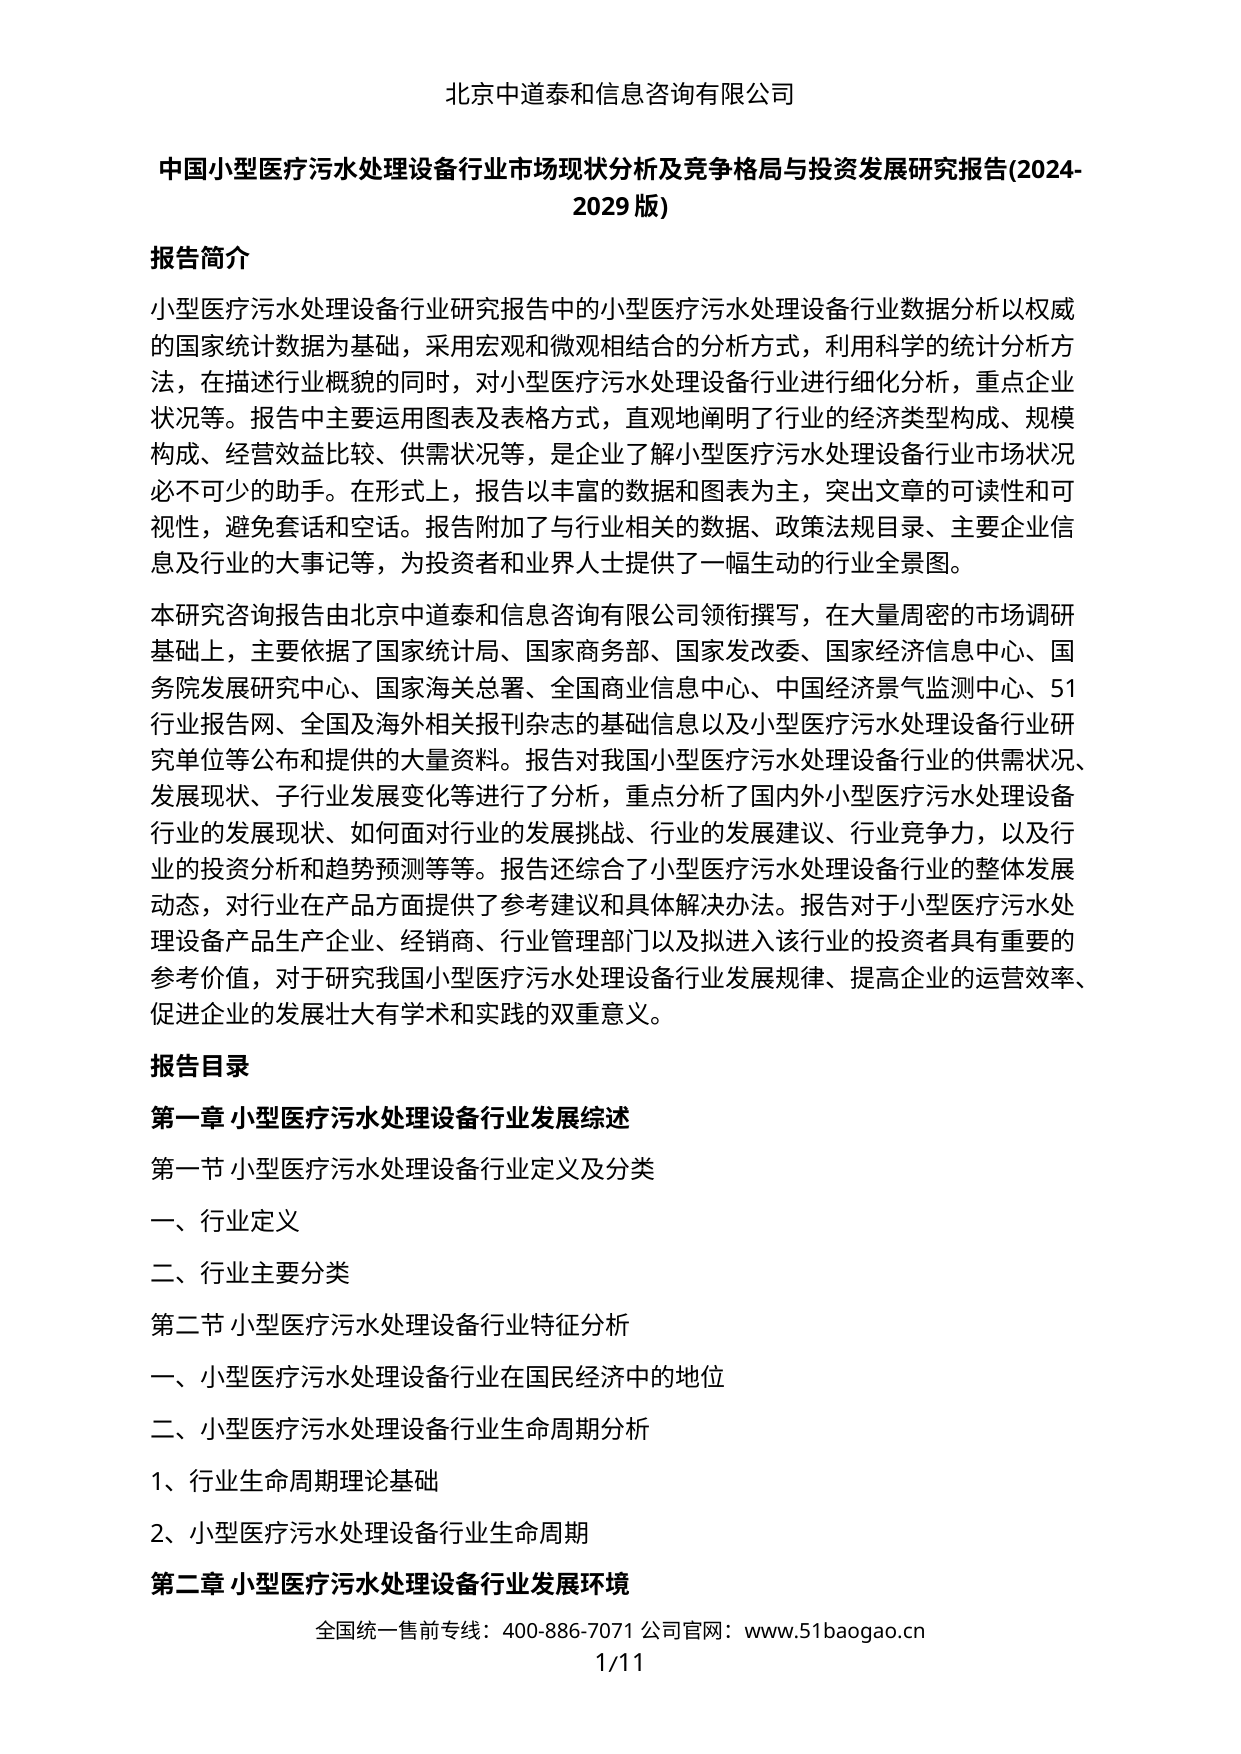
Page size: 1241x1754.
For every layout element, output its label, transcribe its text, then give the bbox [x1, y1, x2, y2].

text 一、小型医疗污水处理设备行业在国民经济中的地位 [150, 1357, 1090, 1394]
text 2、小型医疗污水处理设备行业生命周期 [150, 1513, 1090, 1549]
text 第二章 小型医疗污水处理设备行业发展环境 [150, 1565, 1090, 1601]
text 第二节 小型医疗污水处理设备行业特征分析 [150, 1306, 1090, 1342]
text 小型医疗污水处理设备行业研究报告中的小型医疗污水处理设备行业数据分析以权威的国家统计数据为基础，采用宏观和微观相结合的分析方式，利用科学的统计分析方法，在描述行业概貌的同时，对小型医疗污水处理设备行业进行细化分析，重点企业状况等。报告中主要运用图表及表格方式，直观地阐明了行业的经济类型构成、规模构成、经营效益比较、供需状况等，是企业了解小型医疗污水处理设备行业市场状况必不可少的助手。在形式上，报告以丰富的数据和图表为主，突出文章的可读性和可视性，避免套话和空话。报告附加了与行业相关的数据、政策法规目录、主要企业信息及行业的大事记等，为投资者和业界人士提供了一幅生动的行业全景图。 [150, 290, 1090, 580]
text 二、行业主要分类 [150, 1254, 1090, 1290]
text 一、行业定义 [150, 1202, 1090, 1238]
text 本研究咨询报告由北京中道泰和信息咨询有限公司领衔撰写，在大量周密的市场调研基础上，主要依据了国家统计局、国家商务部、国家发改委、国家经济信息中心、国务院发展研究中心、国家海关总署、全国商业信息中心、中国经济景气监测中心、51行业报告网、全国及海外相关报刊杂志的基础信息以及小型医疗污水处理设备行业研究单位等公布和提供的大量资料。报告对我国小型医疗污水处理设备行业的供需状况、发展现状、子行业发展变化等进行了分析，重点分析了国内外小型医疗污水处理设备行业的发展现状、如何面对行业的发展挑战、行业的发展建议、行业竞争力，以及行业的投资分析和趋势预测等等。报告还综合了小型医疗污水处理设备行业的整体发展动态，对行业在产品方面提供了参考建议和具体解决办法。报告对于小型医疗污水处理设备产品生产企业、经销商、行业管理部门以及拟进入该行业的投资者具有重要的参考价值，对于研究我国小型医疗污水处理设备行业发展规律、提高企业的运营效率、促进企业的发展壮大有学术和实践的双重意义。 [150, 596, 1090, 1031]
text 1、行业生命周期理论基础 [150, 1461, 1090, 1497]
text 二、小型医疗污水处理设备行业生命周期分析 [150, 1409, 1090, 1446]
text 第一章 小型医疗污水处理设备行业发展综述 [150, 1098, 1090, 1134]
text 第一节 小型医疗污水处理设备行业定义及分类 [150, 1150, 1090, 1186]
text 报告目录 [150, 1046, 1090, 1082]
text 报告简介 [150, 238, 1090, 274]
text 中国小型医疗污水处理设备行业市场现状分析及竞争格局与投资发展研究报告(2024-2029版) [150, 150, 1090, 222]
